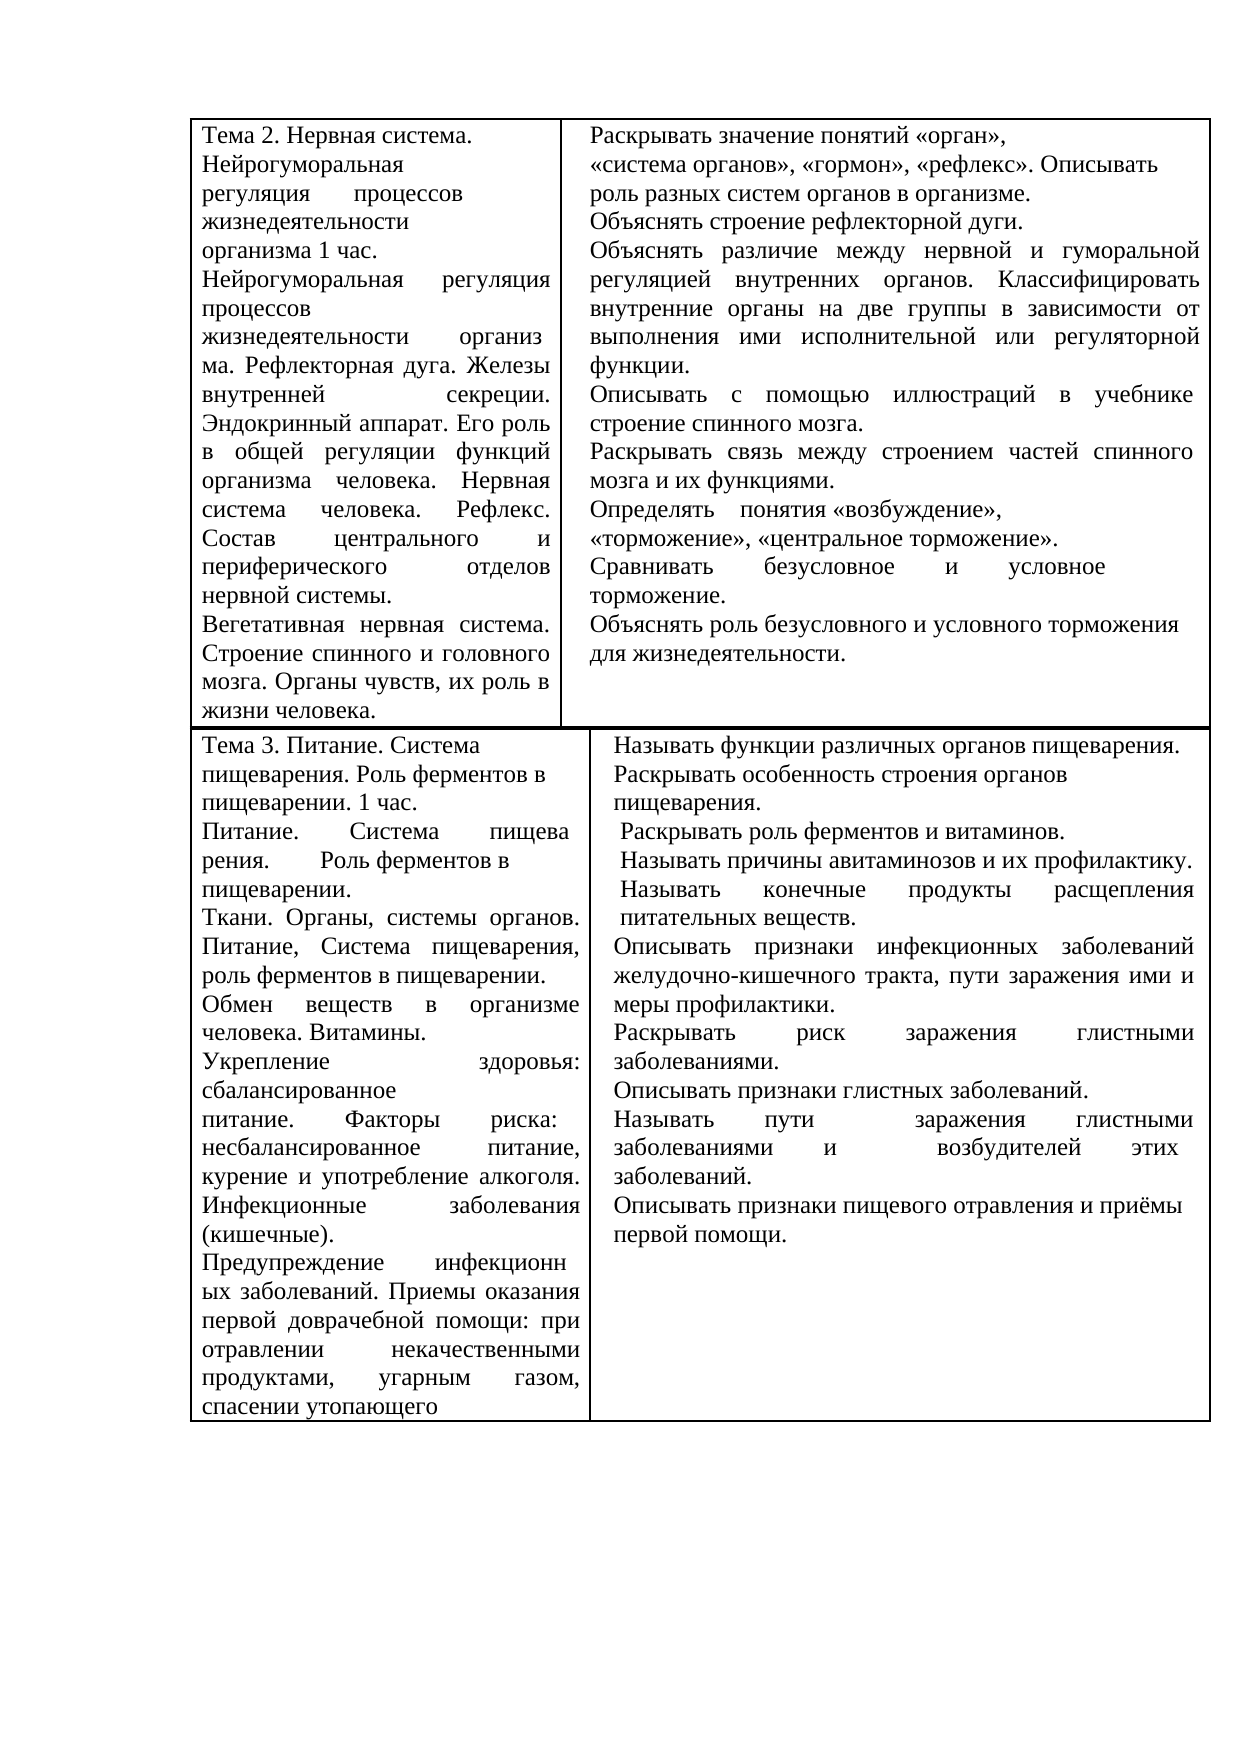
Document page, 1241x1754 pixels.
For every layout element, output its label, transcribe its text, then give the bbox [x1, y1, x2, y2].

table_header Называть функции различных органов пищеварения. Раскрывать особенность строения органов пищеварения. Раскрывать роль ферментов и витаминов. Называть причины авитаминозов и их профилактику. Называть конечные продукты расщепления питательных веществ. Описывать признаки инфекционных заболеваний желудочно-кишечного тракта, пути заражения ими и меры профилактики. Раскрывать риск заражения глистными заболеваниями. Описывать признаки глистных заболеваний. Называть пути заражения глистными заболеваниями и возбудителей этих заболеваний. Описывать признаки пищевого отравления и приёмы первой помощи. [591, 730, 1209, 1420]
table_header Тема 3. Питание. Система пищеварения. Роль ферментов в пищеварении. 1 час. Питание. Система пищеварения. Роль ферментов в пищеварении. Ткани. Органы, системы органов. Питание, Система пищеварения, роль ферментов в пищеварении. Обмен веществ в организме человека. Витамины. Укрепление здоровья: сбалансированное питание. Факторы риска: несбалансированное питание, курение и употребление алкоголя. Инфекционные заболевания (кишечные). Предупреждение инфекционных заболеваний. Приемы оказания первой доврачебной помощи: при отравлении некачественными продуктами, угарным газом, спасении утопающего [192, 730, 589, 1420]
table_cell Тема 2. Нервная система. Нейрогуморальная регуляция процессов жизнедеятельности организма 1 час. Нейрогуморальная регуляция процессов жизнедеятельности организма. Рефлекторная дуга. Железы внутренней секреции. Эндокринный аппарат. Его роль в общей регуляции функций организма человека. Нервная система человека. Рефлекс. Состав центрального и периферического отделов нервной системы. Вегетативная нервная система. Строение спинного и головного мозга. Органы чувств, их роль в жизни человека. [192, 120, 560, 726]
table_cell Раскрывать значение понятий «орган», «система органов», «гормон», «рефлекс». Описывать роль разных систем органов в организме. Объяснять строение рефлекторной дуги. Объяснять различие между нервной и гуморальной регуляцией внутренних органов. Классифицировать внутренние органы на две группы в зависимости от выполнения ими исполнительной или регуляторной функции. Описывать с помощью иллюстраций в учебнике строение спинного мозга. Раскрывать связь между строением частей спинного мозга и их функциями. Определять понятия «возбуждение», «торможение», «центральное торможение». Сравнивать безусловное и условное торможение. Объяснять роль безусловного и условного торможения для жизнедеятельности. [562, 120, 1209, 726]
